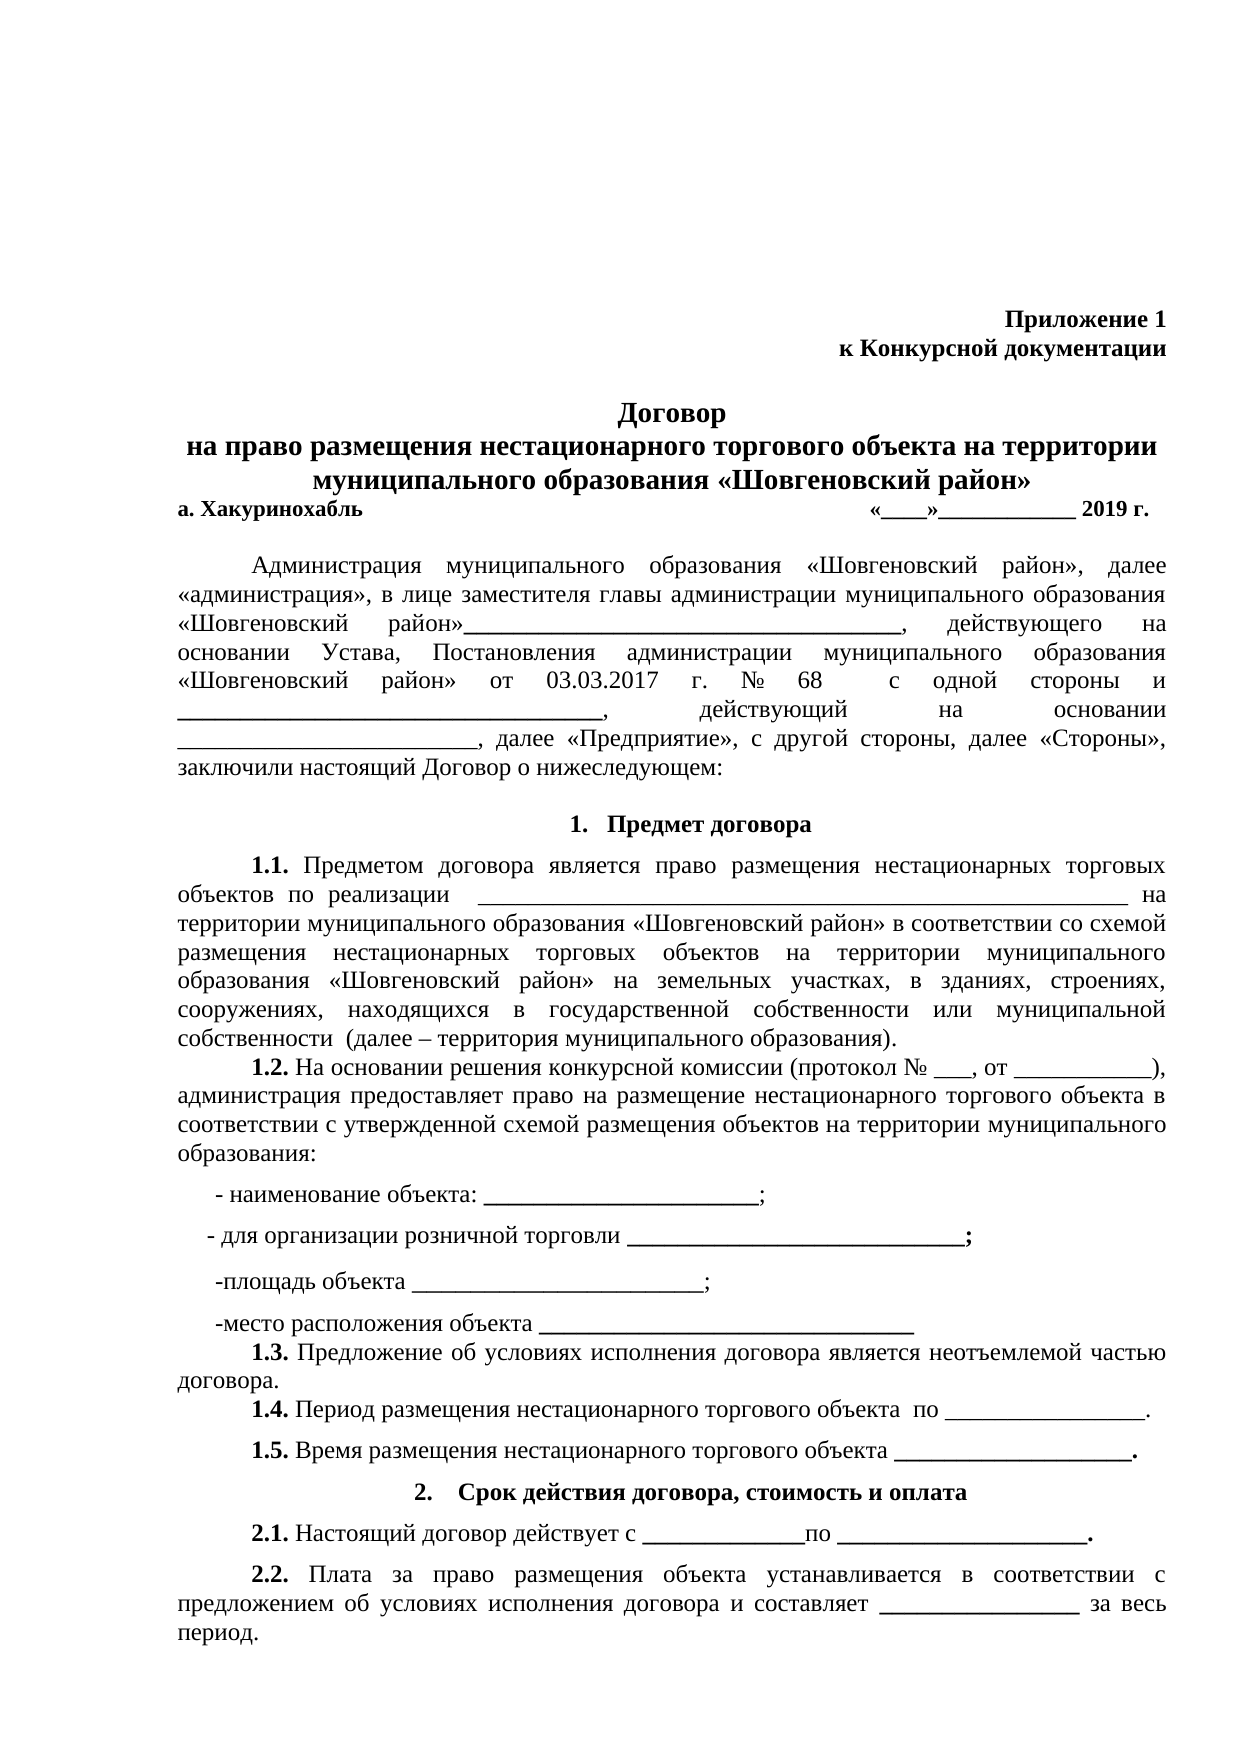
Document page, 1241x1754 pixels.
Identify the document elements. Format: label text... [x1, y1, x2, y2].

text - наименование объекта: ______________________; [177, 1179, 1167, 1208]
list Предмет договора [215, 809, 1167, 838]
text -место расположения объекта ______________________________ [177, 1308, 1167, 1337]
text -площадь объекта ____________________; [177, 1262, 1167, 1295]
text 1.4. Период размещения нестационарного торгового объекта по ________________. [177, 1394, 1167, 1423]
text Приложение 1 [177, 304, 1167, 333]
text 2.1. Настоящий договор действует с _____________по ____________________. [177, 1518, 1167, 1547]
text 1.5. Время размещения нестационарного торгового объекта ___________________. [177, 1435, 1167, 1464]
text 1.1. Предметом договора является право размещения нестационарных торговых объектов по реализации ____________________________________________________ на территории муниципального образования «Шовгеновский район» в соответствии со схемой размещения нестационарных торговых объектов на территории муниципального образования «Шовгеновский район» на земельных участках, в зданиях, строениях, сооружениях, находящихся в государственной собственности или муниципальной собственности (далее – территория муниципального образования). [177, 851, 1167, 1052]
list Срок действия договора, стоимость и оплата [215, 1477, 1167, 1505]
text на право размещения нестационарного торгового объекта на территории муниципального образования «Шовгеновский район» [177, 428, 1167, 496]
text 1.2. На основании решения конкурсной комиссии (протокол № ___, от ___________), администрация предоставляет право на размещение нестационарного торгового объекта в соответствии с утвержденной схемой размещения объектов на территории муниципального образования: [177, 1052, 1167, 1167]
text а. Хакуринохабль «____»____________ 2019 г. [177, 496, 1167, 522]
text - для организации розничной торговли ___________________________; [207, 1221, 1167, 1249]
text Администрация муниципального образования «Шовгеновский район», далее «администрация», в лице заместителя главы администрации муниципального образования «Шовгеновский район»___________________________________, действующего на основании Устава, Постановления администрации муниципального образования «Шовгеновский район» от 03.03.2017 г. № 68 с одной стороны и __________________________________, действующий на основании ________________________, далее «Предприятие», с другой стороны, далее «Стороны», заключили настоящий Договор о нижеследующем: [177, 551, 1167, 781]
text к Конкурсной документации [177, 333, 1167, 361]
text 2.2. Плата за право размещения объекта устанавливается в соответствии с предложением об условиях исполнения договора и составляет ________________ за весь период. [177, 1559, 1167, 1645]
text Договор [177, 395, 1167, 428]
text 1.3. Предложение об условиях исполнения договора является неотъемлемой частью договора. [177, 1337, 1167, 1394]
